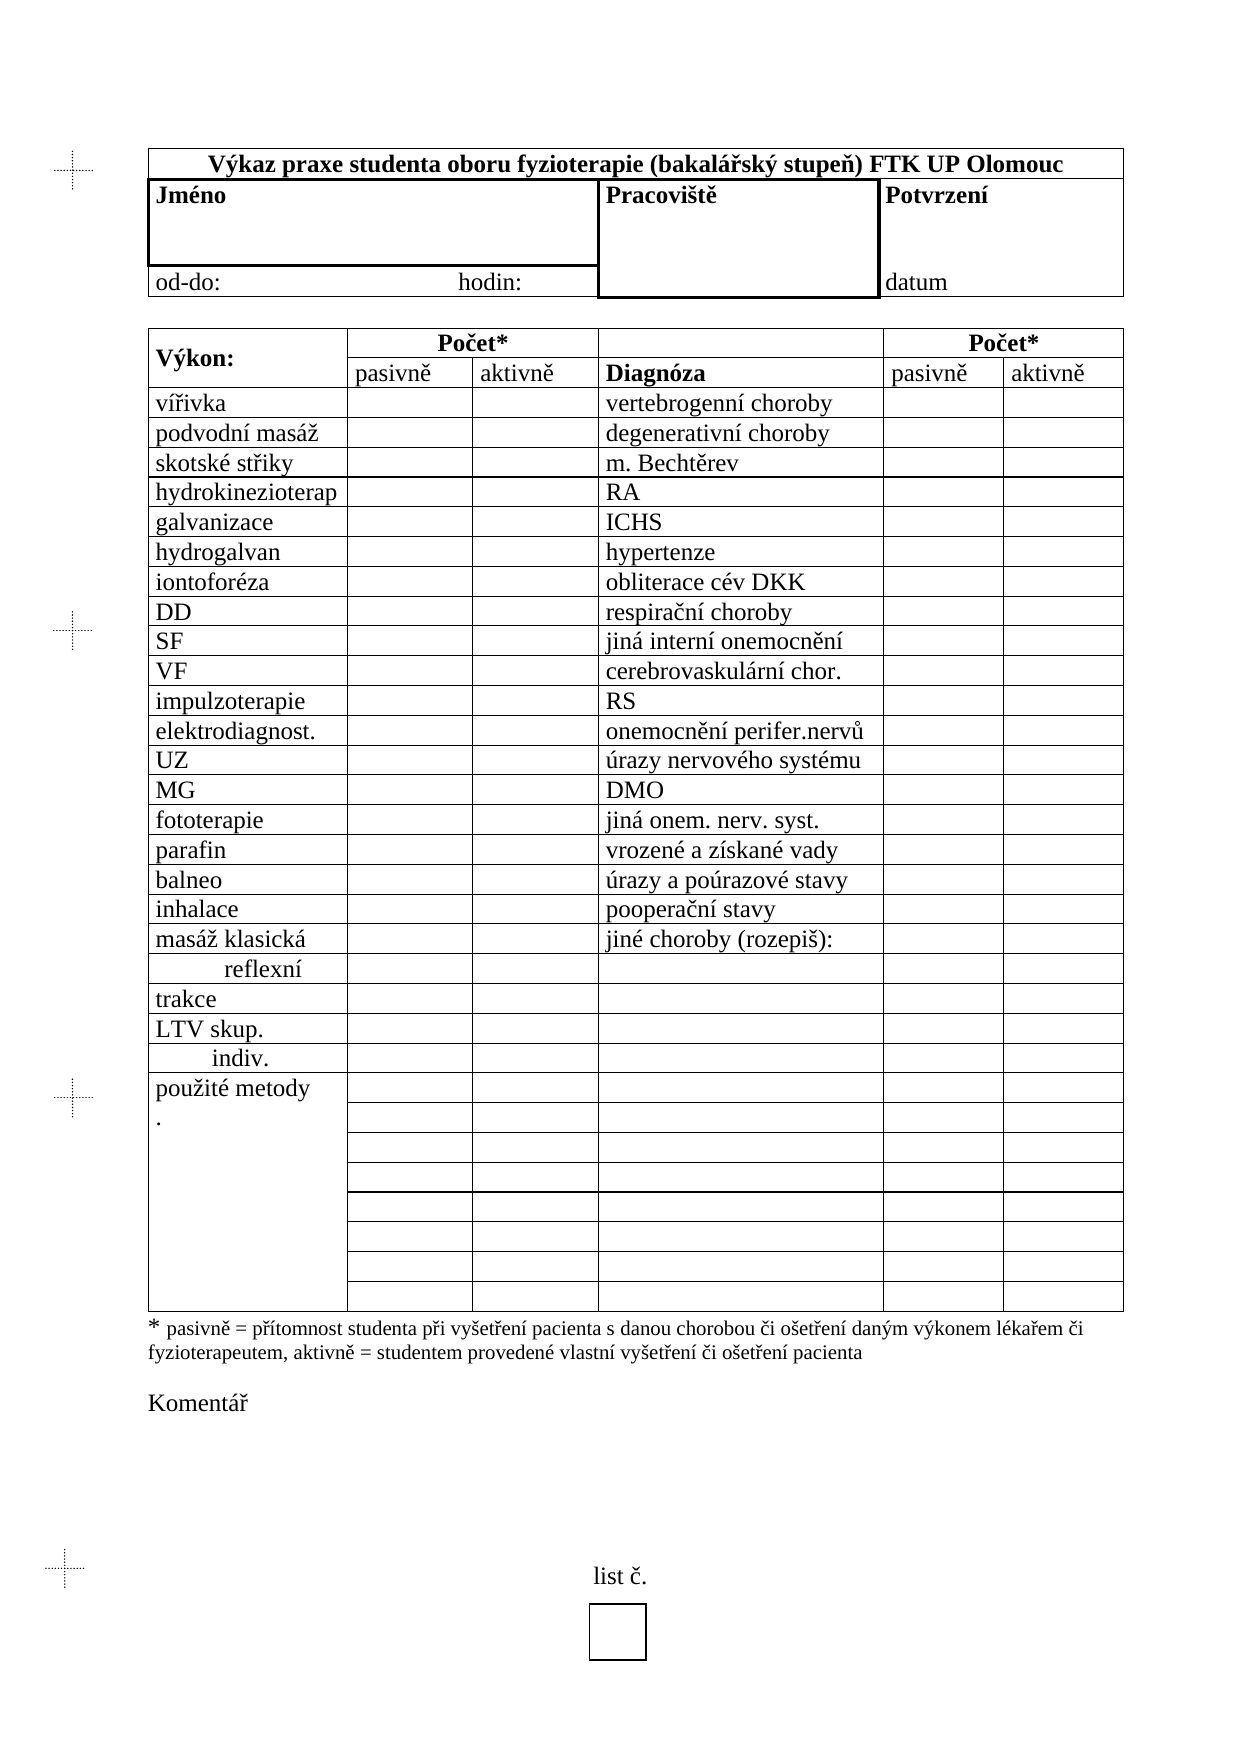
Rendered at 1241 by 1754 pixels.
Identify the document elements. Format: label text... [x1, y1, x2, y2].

table_cell [1004, 835, 1123, 864]
table_cell [884, 1103, 1003, 1132]
table_cell [348, 895, 472, 923]
table_cell vertebrogenní choroby [599, 388, 883, 417]
table_cell galvanizace [149, 507, 347, 536]
table_cell [473, 686, 598, 715]
table_cell DMO [599, 775, 883, 804]
table_cell DD [149, 597, 347, 625]
table_cell [1004, 1014, 1123, 1042]
text Komentář [148, 1388, 1093, 1417]
table_cell jiná onem. nerv. syst. [599, 805, 883, 834]
table_cell jiné choroby (rozepiš): [599, 924, 883, 953]
table_cell [473, 895, 598, 923]
table_cell [473, 1044, 598, 1072]
table_cell [348, 924, 472, 953]
table_cell Pracoviště [600, 181, 877, 296]
table_cell [599, 1073, 883, 1102]
table_cell iontoforéza [149, 567, 347, 596]
table_cell indiv. [149, 1044, 347, 1072]
table_cell [599, 1282, 883, 1311]
table_cell [599, 1014, 883, 1042]
table_cell [473, 865, 598, 893]
table_cell [599, 329, 883, 357]
table_cell [348, 537, 472, 566]
table_cell hydrokinezioterap [149, 478, 347, 506]
table_cell vrozené a získané vady [599, 835, 883, 864]
table_cell [884, 507, 1003, 536]
table_cell [473, 984, 598, 1013]
table_cell [473, 1193, 598, 1221]
table_cell [473, 805, 598, 834]
table_cell Jméno [150, 181, 597, 264]
table_cell RS [599, 686, 883, 715]
table_cell [348, 1252, 472, 1281]
table_cell [884, 716, 1003, 744]
table_cell od-do: hodin: [149, 267, 597, 296]
table_cell [1004, 626, 1123, 655]
table_cell [348, 1073, 472, 1102]
table_cell hydrogalvan [149, 537, 347, 566]
table_cell [1004, 984, 1123, 1013]
table_cell použité metody . [149, 1073, 347, 1311]
text * pasivně = přítomnost studenta při vyšetření pacienta s danou chorobou či ošetření daným výkonem lékařem či fyzioterapeutem, aktivně = studentem provedené vlastní vyšetření či ošetření pacienta [148, 1312, 1093, 1364]
table_cell [348, 388, 472, 417]
table_cell [884, 1282, 1003, 1311]
table_cell [599, 954, 883, 983]
table_cell [473, 537, 598, 566]
table_cell [884, 895, 1003, 923]
table_cell pooperační stavy [599, 895, 883, 923]
table_cell [473, 567, 598, 596]
table_cell reflexní [149, 954, 347, 983]
table_cell respirační choroby [599, 597, 883, 625]
table_cell [473, 507, 598, 536]
table_cell [1004, 954, 1123, 983]
table_cell SF [149, 626, 347, 655]
table_cell Výkon: [149, 329, 347, 387]
table_cell [884, 865, 1003, 893]
table_cell [884, 418, 1003, 447]
table_cell [473, 1222, 598, 1251]
table_cell pasivně [884, 358, 1003, 387]
table_cell [599, 1103, 883, 1132]
table_cell pasivně [348, 358, 472, 387]
table_cell degenerativní choroby [599, 418, 883, 447]
table_cell [884, 746, 1003, 774]
table_cell [473, 1073, 598, 1102]
table_cell [884, 478, 1003, 506]
table_cell [884, 567, 1003, 596]
table_cell [473, 448, 598, 476]
table_cell [1004, 597, 1123, 625]
table_cell [884, 448, 1003, 476]
table_cell [884, 1073, 1003, 1102]
table_cell [1004, 507, 1123, 536]
table_cell [348, 775, 472, 804]
table_cell [1004, 1133, 1123, 1162]
table_cell inhalace [149, 895, 347, 923]
table_cell [884, 954, 1003, 983]
table_cell [348, 746, 472, 774]
table_cell úrazy nervového systému [599, 746, 883, 774]
table_cell [348, 1193, 472, 1221]
table_cell skotské střiky [149, 448, 347, 476]
table_cell Počet* [884, 329, 1123, 357]
table_cell [348, 1133, 472, 1162]
table_cell [348, 805, 472, 834]
table_cell MG [149, 775, 347, 804]
table_cell [884, 1044, 1003, 1072]
table_cell [348, 984, 472, 1013]
table_cell [1004, 418, 1123, 447]
table_cell [599, 1133, 883, 1162]
table_cell Počet* [348, 329, 598, 357]
table_cell [473, 1133, 598, 1162]
table_cell [348, 1103, 472, 1132]
table_cell [473, 478, 598, 506]
table_cell [1004, 1103, 1123, 1132]
table_cell [348, 716, 472, 744]
table_cell [1004, 746, 1123, 774]
table_cell [473, 418, 598, 447]
table_cell Potvrzení datum [881, 179, 1123, 296]
table_cell [884, 388, 1003, 417]
table_cell [599, 1163, 883, 1191]
table_cell m. Bechtěrev [599, 448, 883, 476]
table_cell obliterace cév DKK [599, 567, 883, 596]
table_cell hypertenze [599, 537, 883, 566]
table_cell [1004, 448, 1123, 476]
table_cell [473, 1103, 598, 1132]
table_cell [884, 1252, 1003, 1281]
table_cell UZ [149, 746, 347, 774]
table_cell [473, 775, 598, 804]
table_header Výkaz praxe studenta oboru fyzioterapie (bakalářský stupeň) FTK UP Olomouc [149, 149, 1123, 177]
table_cell fototerapie [149, 805, 347, 834]
table_cell [348, 1044, 472, 1072]
table_cell [348, 656, 472, 685]
table_cell [473, 1163, 598, 1191]
table_cell [1004, 1222, 1123, 1251]
table_cell [473, 626, 598, 655]
table_cell [884, 1133, 1003, 1162]
table_cell impulzoterapie [149, 686, 347, 715]
table_cell [473, 656, 598, 685]
table_cell RA [599, 478, 883, 506]
table_cell [1004, 656, 1123, 685]
table_cell [884, 686, 1003, 715]
table_cell [348, 626, 472, 655]
table_cell [1004, 537, 1123, 566]
table_cell [1004, 1073, 1123, 1102]
table_cell balneo [149, 865, 347, 893]
table_cell Diagnóza [599, 358, 883, 387]
table_cell [348, 567, 472, 596]
table_cell [473, 954, 598, 983]
table_cell [884, 537, 1003, 566]
table_cell elektrodiagnost. [149, 716, 347, 744]
table_cell [1004, 775, 1123, 804]
table_cell [884, 984, 1003, 1013]
table_cell [348, 448, 472, 476]
table_cell [473, 716, 598, 744]
table_cell [348, 1163, 472, 1191]
table_cell [473, 597, 598, 625]
table_cell podvodní masáž [149, 418, 347, 447]
table_cell [1004, 1193, 1123, 1221]
table_cell [599, 1044, 883, 1072]
table_cell [1004, 716, 1123, 744]
table_cell [1004, 686, 1123, 715]
table_cell trakce [149, 984, 347, 1013]
table_cell [884, 1163, 1003, 1191]
table_cell [1004, 1163, 1123, 1191]
table_cell [884, 924, 1003, 953]
table_cell [1004, 1252, 1123, 1281]
table_cell cerebrovaskulární chor. [599, 656, 883, 685]
table_cell [348, 686, 472, 715]
table_cell [884, 835, 1003, 864]
table_cell [884, 1014, 1003, 1042]
table_cell [148, 297, 1124, 327]
table_cell [599, 984, 883, 1013]
table_cell [1004, 567, 1123, 596]
table_cell [348, 418, 472, 447]
table_cell [884, 775, 1003, 804]
table_cell [884, 597, 1003, 625]
table_cell parafin [149, 835, 347, 864]
table_cell [348, 835, 472, 864]
table_cell [599, 1222, 883, 1251]
table_cell [1004, 805, 1123, 834]
table_cell [473, 835, 598, 864]
table_cell [884, 626, 1003, 655]
table_cell [348, 865, 472, 893]
table_cell onemocnění perifer.nervů [599, 716, 883, 744]
table_cell [473, 388, 598, 417]
table_cell [1004, 478, 1123, 506]
table_cell jiná interní onemocnění [599, 626, 883, 655]
table_cell [1004, 1044, 1123, 1072]
table_cell [599, 1252, 883, 1281]
table_cell [884, 805, 1003, 834]
table_cell ICHS [599, 507, 883, 536]
table_cell [348, 954, 472, 983]
table_cell [1004, 895, 1123, 923]
table_cell [473, 1282, 598, 1311]
table_cell masáž klasická [149, 924, 347, 953]
table_cell [1004, 388, 1123, 417]
table_cell úrazy a poúrazové stavy [599, 865, 883, 893]
table_cell [884, 1222, 1003, 1251]
table_cell [473, 1014, 598, 1042]
table_cell vířivka [149, 388, 347, 417]
table_cell aktivně [1004, 358, 1123, 387]
table_cell [348, 1014, 472, 1042]
text list č. [148, 1561, 1093, 1590]
table_cell [348, 507, 472, 536]
table_cell [1004, 1282, 1123, 1311]
table_cell aktivně [473, 358, 598, 387]
table_cell VF [149, 656, 347, 685]
table_cell [348, 478, 472, 506]
table_cell [884, 656, 1003, 685]
table_cell [1004, 924, 1123, 953]
table_cell [473, 746, 598, 774]
table_cell [348, 597, 472, 625]
table_cell [348, 1282, 472, 1311]
table_cell [473, 924, 598, 953]
table_cell LTV skup. [149, 1014, 347, 1042]
table_cell [599, 1193, 883, 1221]
table_cell [473, 1252, 598, 1281]
table_cell [884, 1193, 1003, 1221]
table_cell [1004, 865, 1123, 893]
table_cell [348, 1222, 472, 1251]
